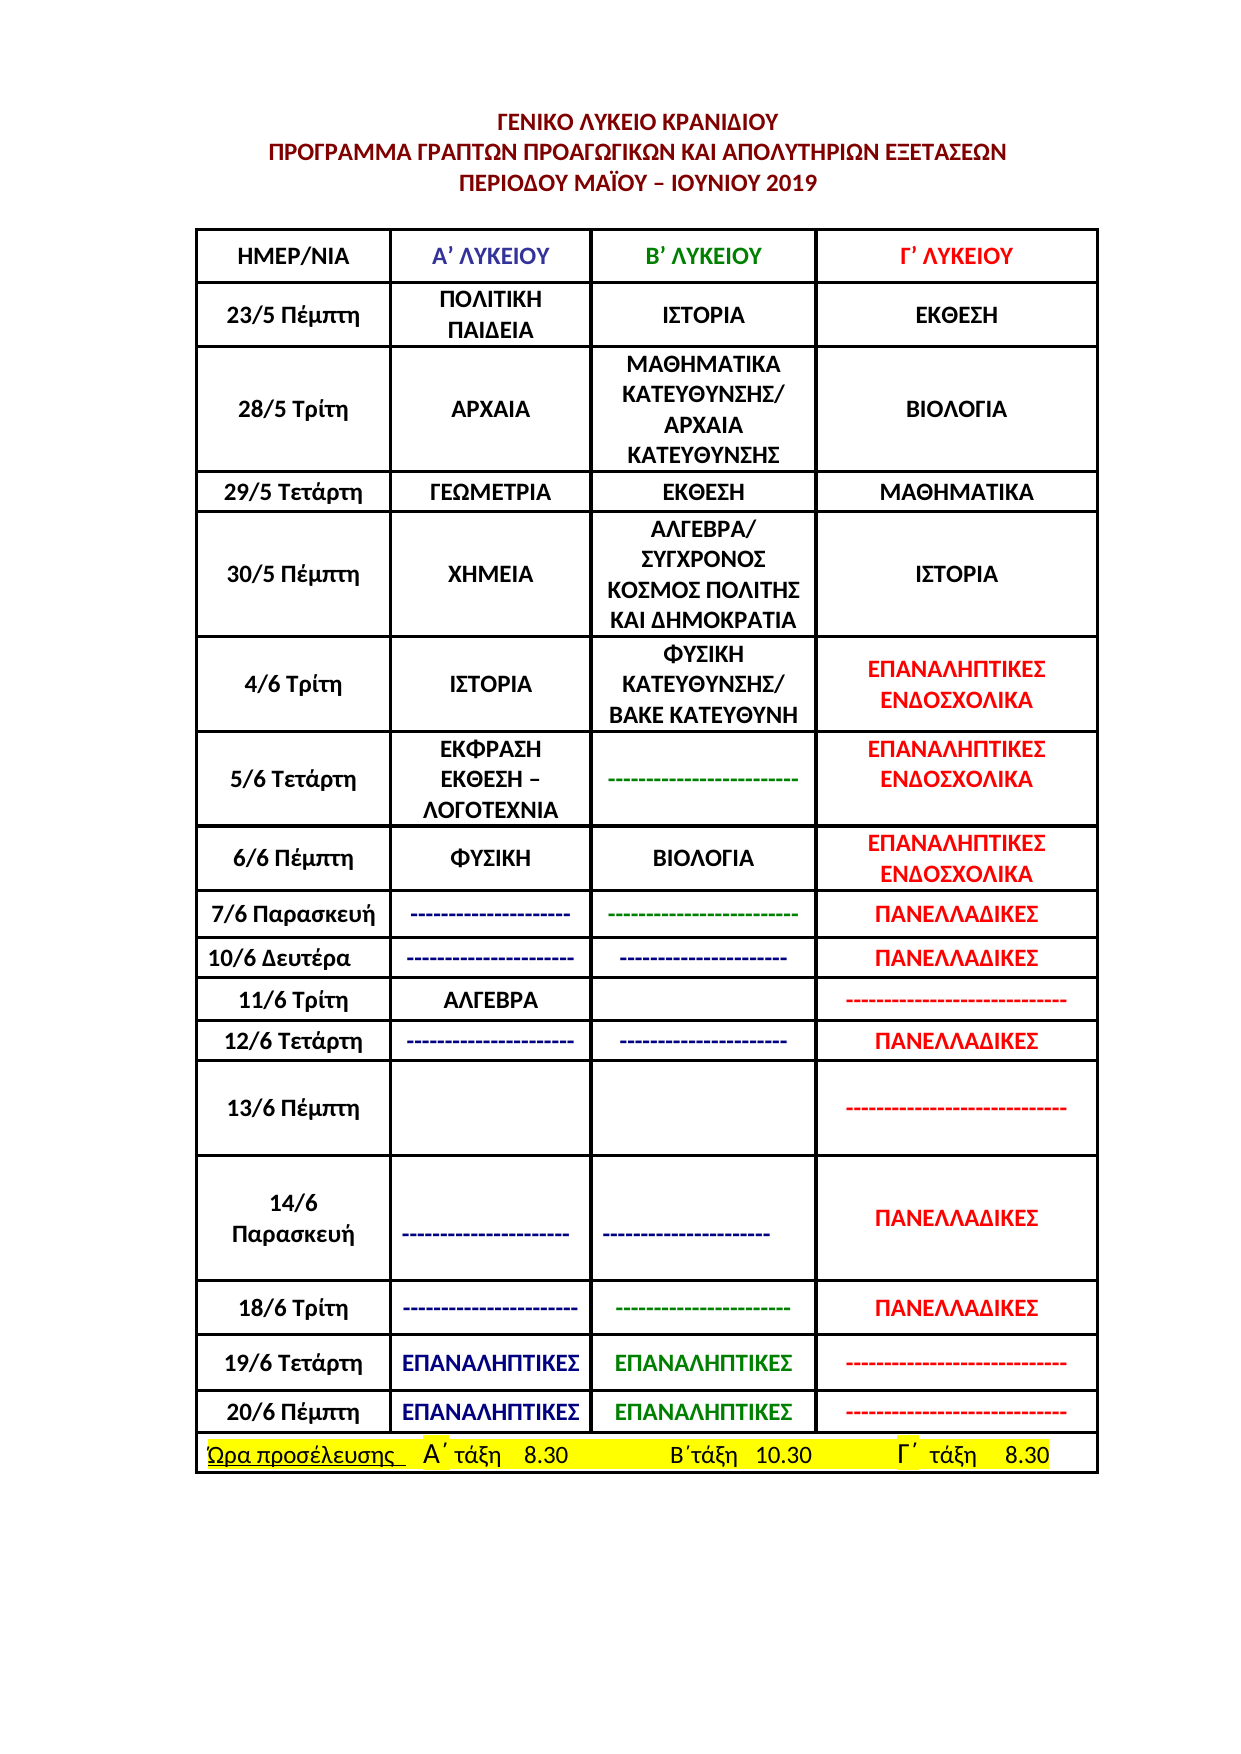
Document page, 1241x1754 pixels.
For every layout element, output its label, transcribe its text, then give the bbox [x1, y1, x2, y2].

table_cell 29/5 Τετάρτη [198, 473, 389, 510]
table_cell Ώρα προσέλευσης Α΄ τάξη 8.30 Β΄τάξη 10.30 Γ΄ τάξη 8.30 [198, 1434, 1096, 1471]
table_cell 28/5 Τρίτη [198, 348, 389, 470]
table_cell 12/6 Τετάρτη [198, 1022, 389, 1059]
table_header Α’ ΛΥΚΕΙΟΥ [392, 231, 589, 281]
table_cell ΕΠΑΝΑΛΗΠΤΙΚΕΣ ΕΝΔΟΣΧΟΛΙΚΑ [818, 733, 1096, 824]
table_cell 14/6 Παρασκευή [198, 1157, 389, 1279]
table_cell ---------------------- [593, 1022, 814, 1059]
table_header Β’ ΛΥΚΕΙΟΥ [593, 231, 814, 281]
table_cell 30/5 Πέμπτη [198, 513, 389, 635]
table_cell 10/6 Δευτέρα [198, 939, 389, 976]
table_cell ----------------------- [392, 1282, 589, 1333]
table_cell ΦΥΣΙΚΗ ΚΑΤΕΥΘΥΝΣΗΣ/ ΒΑΚΕ ΚΑΤΕΥΘΥΝΗ [593, 638, 814, 729]
text ΠΡΟΓΡΑΜΜΑ ΓΡΑΠΤΩΝ ΠΡΟΑΓΩΓΙΚΩΝ ΚΑΙ ΑΠΟΛΥΤΗΡΙΩΝ ΕΞΕΤΑΣΕΩΝ [187, 136, 1088, 167]
table_cell [392, 1062, 589, 1154]
table_cell ΑΛΓΕΒΡΑ/ ΣΥΓΧΡΟΝΟΣ ΚΟΣΜΟΣ ΠΟΛΙΤΗΣ ΚΑΙ ΔΗΜΟΚΡΑΤΙΑ [593, 513, 814, 635]
table_cell ---------------------- [392, 1022, 589, 1059]
table_cell ---------------------- [593, 1157, 814, 1279]
table_cell ΠΑΝΕΛΛΑΔΙΚΕΣ [818, 892, 1096, 936]
table_cell ΓΕΩΜΕΤΡΙΑ [392, 473, 589, 510]
table_cell ΕΠΑΝΑΛΗΠΤΙΚΕΣ ΕΝΔΟΣΧΟΛΙΚΑ [818, 828, 1096, 888]
table_cell --------------------- [392, 892, 589, 936]
table_cell ΠΑΝΕΛΛΑΔΙΚΕΣ [818, 939, 1096, 976]
table_cell ΠΑΝΕΛΛΑΔΙΚΕΣ [818, 1157, 1096, 1279]
table_cell 6/6 Πέμπτη [198, 828, 389, 888]
table_cell ΕΠΑΝΑΛΗΠΤΙΚΕΣ [593, 1336, 814, 1388]
table_cell ΕΚΦΡΑΣΗ ΕΚΘΕΣΗ –ΛΟΓΟΤΕΧΝΙΑ [392, 733, 589, 824]
table_cell ΕΠΑΝΑΛΗΠΤΙΚΕΣ ΕΝΔΟΣΧΟΛΙΚΑ [818, 638, 1096, 729]
table_cell ------------------------- [593, 892, 814, 936]
table_cell 19/6 Τετάρτη [198, 1336, 389, 1388]
table_cell 4/6 Τρίτη [198, 638, 389, 729]
table_cell 7/6 Παρασκευή [198, 892, 389, 936]
table_cell ---------------------- [593, 939, 814, 976]
table_cell ΕΚΘΕΣΗ [593, 473, 814, 510]
table_cell 18/6 Τρίτη [198, 1282, 389, 1333]
table_cell ΙΣΤΟΡΙΑ [392, 638, 589, 729]
text ΓΕΝΙΚΟ ΛΥΚΕΙΟ ΚΡΑΝΙΔΙΟΥ [187, 106, 1088, 136]
table_cell 13/6 Πέμπτη [198, 1062, 389, 1154]
table_cell ----------------------------- [818, 979, 1096, 1019]
table_cell [593, 979, 814, 1019]
table_header ΗΜΕΡ/ΝΙΑ [198, 231, 389, 281]
table_cell [593, 1062, 814, 1154]
table_cell ΙΣΤΟΡΙΑ [593, 284, 814, 345]
text ΠΕΡΙΟΔΟΥ ΜΑΪΟΥ – ΙΟΥΝΙΟΥ 2019 [187, 167, 1088, 197]
table_cell 11/6 Τρίτη [198, 979, 389, 1019]
table_cell ΕΠΑΝΑΛΗΠΤΙΚΕΣ [593, 1392, 814, 1431]
table_cell 23/5 Πέμπτη [198, 284, 389, 345]
table_cell ----------------------------- [818, 1336, 1096, 1388]
table_cell ΠΑΝΕΛΛΑΔΙΚΕΣ [818, 1282, 1096, 1333]
table_cell ΕΚΘΕΣΗ [818, 284, 1096, 345]
table_cell ΕΠΑΝΑΛΗΠΤΙΚΕΣ [392, 1392, 589, 1431]
table_cell ----------------------- [593, 1282, 814, 1333]
table_cell ---------------------- [392, 939, 589, 976]
table_cell ----------------------------- [818, 1392, 1096, 1431]
table_cell ΧΗΜΕΙΑ [392, 513, 589, 635]
table_cell ΠΟΛΙΤΙΚΗ ΠΑΙΔΕΙΑ [392, 284, 589, 345]
table_cell ------------------------- [593, 733, 814, 824]
table_cell ΜΑΘΗΜΑΤΙΚΑ ΚΑΤΕΥΘΥΝΣΗΣ/ ΑΡΧΑΙΑ ΚΑΤΕΥΘΥΝΣΗΣ [593, 348, 814, 470]
table_cell ΒΙΟΛΟΓΙΑ [593, 828, 814, 888]
table_header Γ’ ΛΥΚΕΙΟΥ [818, 231, 1096, 281]
table_cell ΕΠΑΝΑΛΗΠΤΙΚΕΣ [392, 1336, 589, 1388]
table_cell ΑΛΓΕΒΡΑ [392, 979, 589, 1019]
table_cell ΒΙΟΛΟΓΙΑ [818, 348, 1096, 470]
table_cell ΑΡΧΑΙΑ [392, 348, 589, 470]
table_cell ----------------------------- [818, 1062, 1096, 1154]
table_cell ---------------------- [392, 1157, 589, 1279]
table_cell 20/6 Πέμπτη [198, 1392, 389, 1431]
table_cell 5/6 Τετάρτη [198, 733, 389, 824]
table_cell ΦΥΣΙΚΗ [392, 828, 589, 888]
table_cell ΙΣΤΟΡΙΑ [818, 513, 1096, 635]
table_cell ΜΑΘΗΜΑΤΙΚΑ [818, 473, 1096, 510]
table_cell ΠΑΝΕΛΛΑΔΙΚΕΣ [818, 1022, 1096, 1059]
